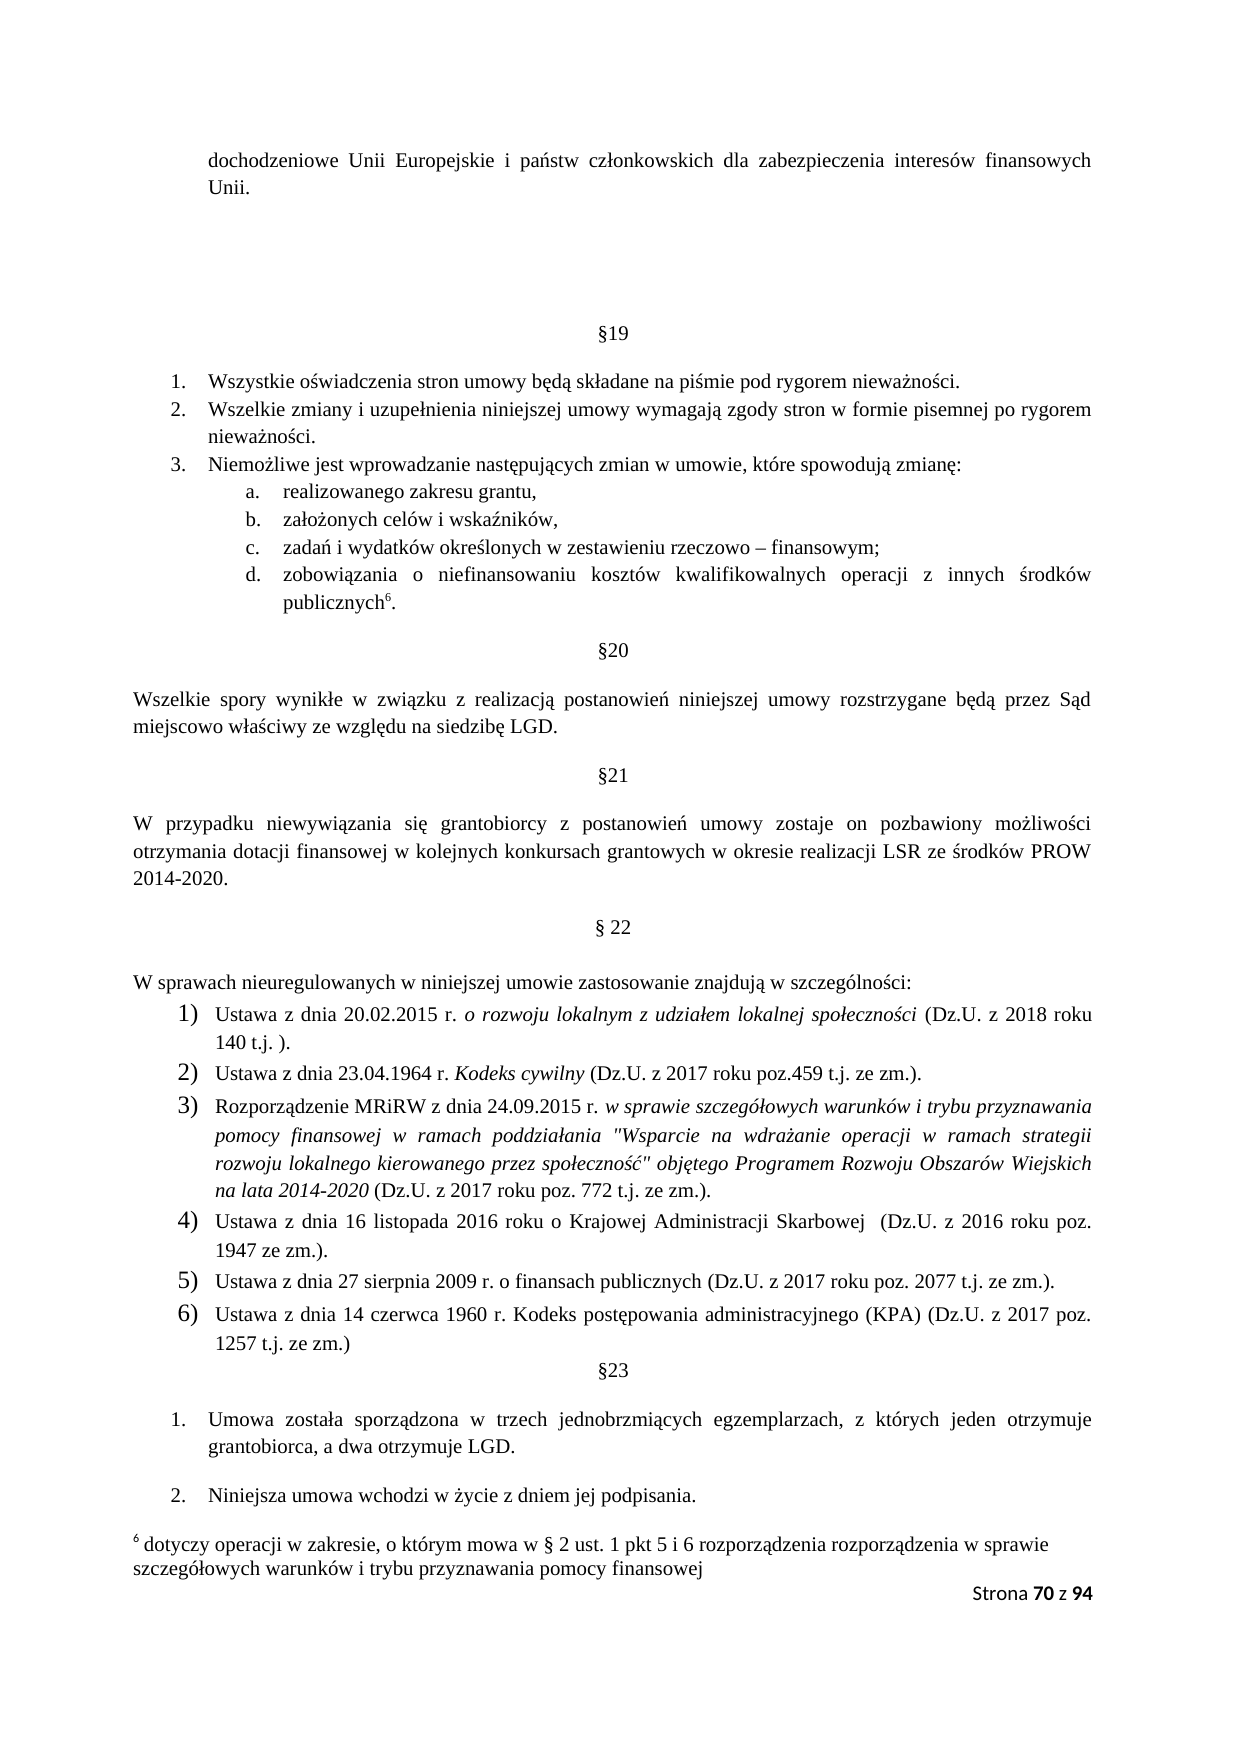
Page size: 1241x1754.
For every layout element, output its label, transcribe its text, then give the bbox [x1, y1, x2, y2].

list Niemożliwe jest wprowadzanie następujących zmian w umowie, które spowodują zmianę: [170, 452, 1093, 476]
list Ustawa z dnia 20.02.2015 r. o rozwoju lokalnym z udziałem lokalnej społeczności (Dz.U. z 2018 roku 140 t.j. ). [177, 998, 1093, 1054]
text W przypadku niewywiązania się grantobiorcy z postanowień umowy zostaje on pozbawiony możliwości otrzymania dotacji finansowej w kolejnych konkursach grantowych w okresie realizacji LSR ze środków PROW 2014-2020. [133, 811, 1093, 890]
text §20 [133, 638, 1093, 662]
list Wszelkie zmiany i uzupełnienia niniejszej umowy wymagają zgody stron w formie pisemnej po rygorem nieważności. [170, 397, 1093, 448]
list Ustawa z dnia 23.04.1964 r. Kodeks cywilny (Dz.U. z 2017 roku poz.459 t.j. ze zm.). [177, 1057, 1093, 1086]
list Ustawa z dnia 16 listopada 2016 roku o Krajowej Administracji Skarbowej (Dz.U. z 2016 roku poz. 1947 ze zm.). [177, 1206, 1093, 1262]
text §21 [133, 763, 1093, 787]
list Ustawa z dnia 27 sierpnia 2009 r. o finansach publicznych (Dz.U. z 2017 roku poz. 2077 t.j. ze zm.). [177, 1266, 1093, 1294]
list założonych celów i wskaźników, [245, 507, 1093, 531]
text § 22 [133, 915, 1093, 939]
list Ustawa z dnia 14 czerwca 1960 r. Kodeks postępowania administracyjnego (KPA) (Dz.U. z 2017 poz. 1257 t.j. ze zm.) [177, 1298, 1093, 1355]
list zadań i wydatków określonych w zestawieniu rzeczowo – finansowym; [245, 534, 1093, 559]
list W sprawach nieuregulowanych w niniejszej umowie zastosowanie znajdują w szczególności: [133, 970, 1093, 994]
list zobowiązania o niefinansowaniu kosztów kwalifikowalnych operacji z innych środków publicznych. [245, 562, 1093, 614]
list Umowa została sporządzona w trzech jednobrzmiących egzemplarzach, z których jeden otrzymuje grantobiorca, a dwa otrzymuje LGD. [170, 1407, 1093, 1458]
text §19 [133, 321, 1093, 344]
list realizowanego zakresu grantu, [245, 479, 1093, 503]
text §23 [133, 1358, 1093, 1382]
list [170, 148, 1093, 199]
list Niniejsza umowa wchodzi w życie z dniem jej podpisania. [170, 1483, 1093, 1507]
list Wszystkie oświadczenia stron umowy będą składane na piśmie pod rygorem nieważności. [170, 369, 1093, 393]
text Wszelkie spory wynikłe w związku z realizacją postanowień niniejszej umowy rozstrzygane będą przez Sąd miejscowo właściwy ze względu na siedzibę LGD. [133, 687, 1093, 738]
list Rozporządzenie MRiRW z dnia 24.09.2015 r. w sprawie szczegółowych warunków i trybu przyznawania pomocy finansowej w ramach poddziałania "Wsparcie na wdrażanie operacji w ramach strategii rozwoju lokalnego kierowanego przez społeczność" objętego Programem Rozwoju Obszarów Wiejskich na lata 2014-2020 (Dz.U. z 2017 roku poz. 772 t.j. ze zm.). [177, 1091, 1093, 1202]
